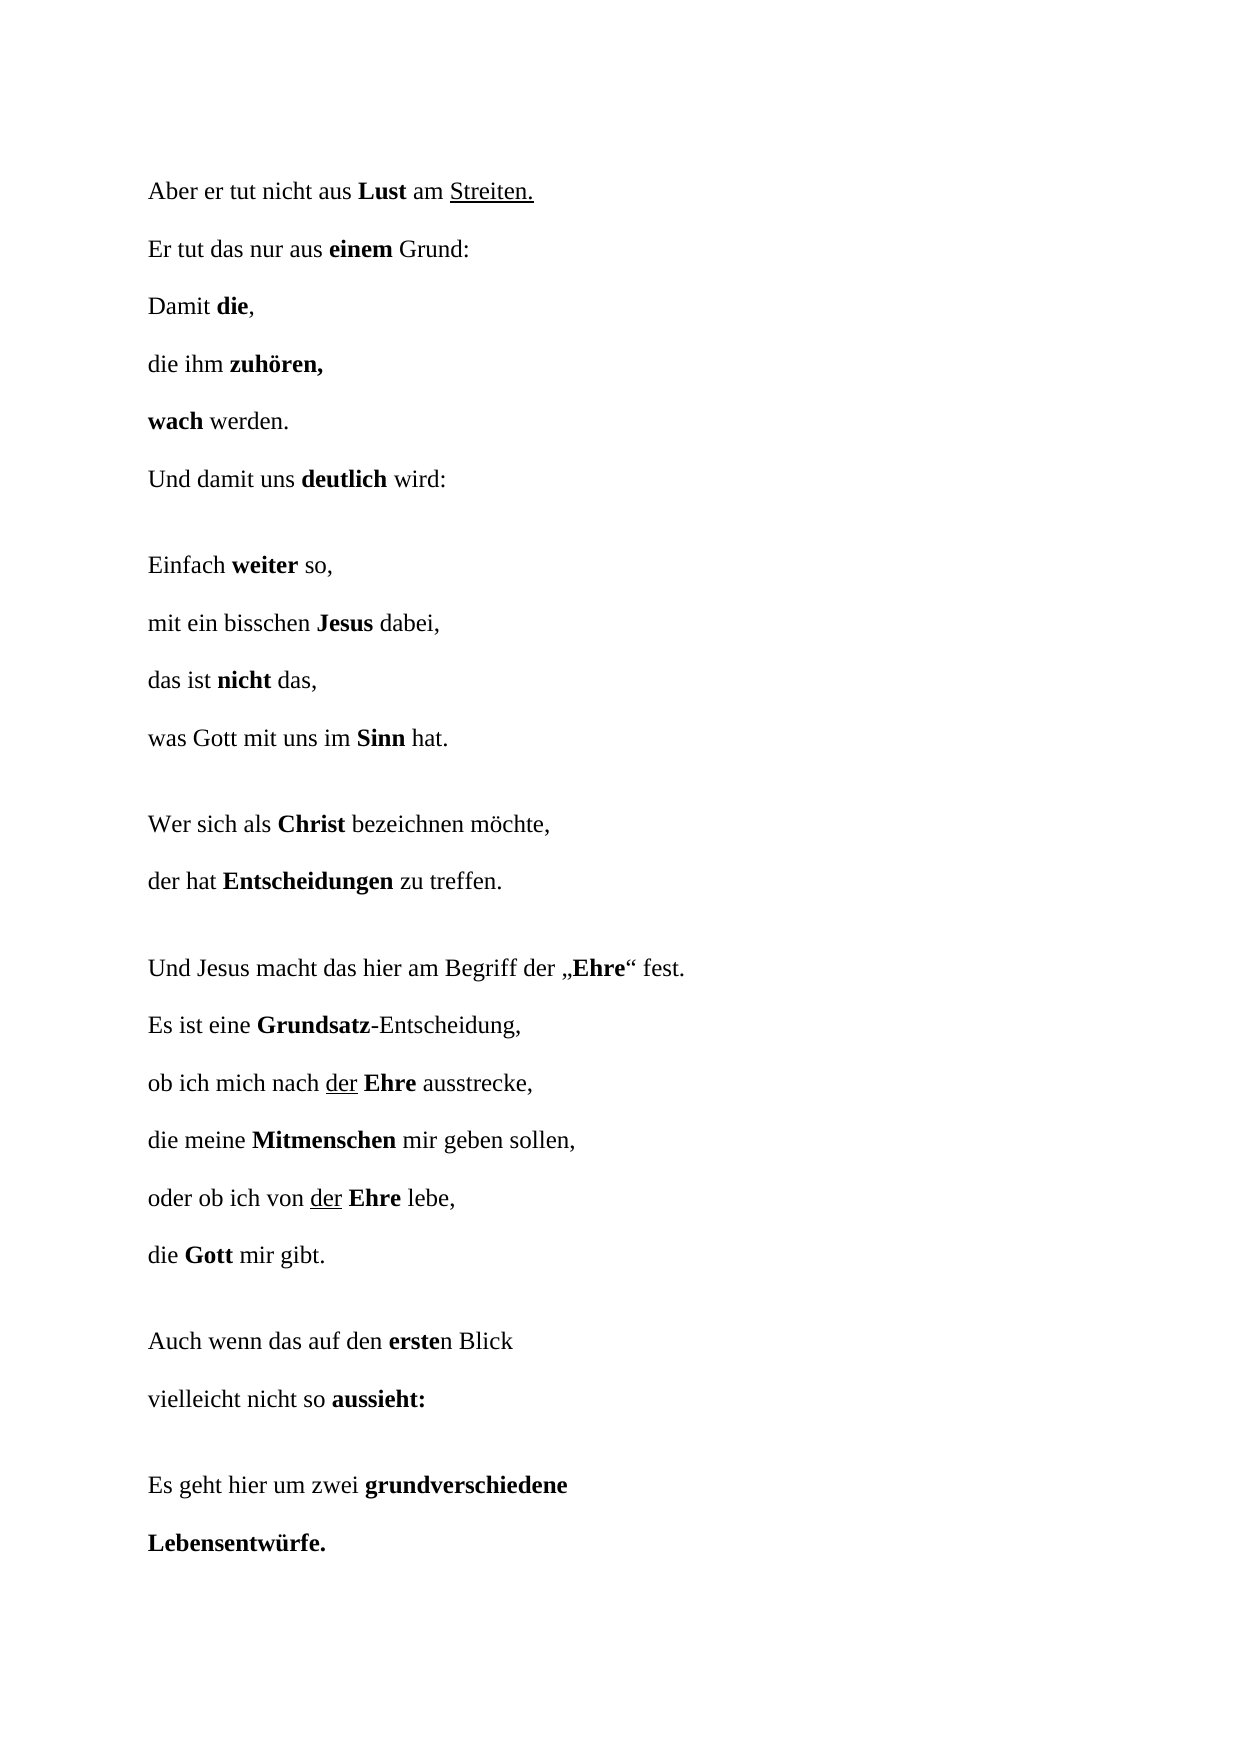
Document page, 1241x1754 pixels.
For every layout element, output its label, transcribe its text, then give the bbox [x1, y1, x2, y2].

text Und Jesus macht das hier am Begriff der „Ehre“ fest. [148, 953, 1093, 981]
text Er tut das nur aus einem Grund: [148, 234, 1093, 263]
text ob ich mich nach der Ehre ausstrecke, [148, 1068, 1093, 1096]
text mit ein bisschen Jesus dabei, [148, 608, 1093, 636]
text das ist nicht das, [148, 665, 1093, 694]
text Wer sich als Christ bezeichnen möchte, [148, 809, 1093, 838]
text Und damit uns deutlich wird: [148, 464, 1093, 493]
text Aber er tut nicht aus Lust am Streiten. [148, 176, 1093, 205]
text Lebensentwürfe. [148, 1528, 1093, 1556]
text Damit die, [148, 291, 1093, 320]
text oder ob ich von der Ehre lebe, [148, 1183, 1093, 1211]
text der hat Entscheidungen zu treffen. [148, 866, 1093, 895]
text vielleicht nicht so aussieht: [148, 1384, 1093, 1413]
text die ihm zuhören, [148, 349, 1093, 378]
text Es geht hier um zwei grundverschiedene [148, 1470, 1093, 1499]
text Es ist eine Grundsatz-Entscheidung, [148, 1010, 1093, 1039]
text was Gott mit uns im Sinn hat. [148, 723, 1093, 751]
text die Gott mir gibt. [148, 1240, 1093, 1269]
text Einfach weiter so, [148, 550, 1093, 579]
text wach werden. [148, 406, 1093, 435]
text Auch wenn das auf den ersten Blick [148, 1326, 1093, 1355]
text die meine Mitmenschen mir geben sollen, [148, 1125, 1093, 1154]
